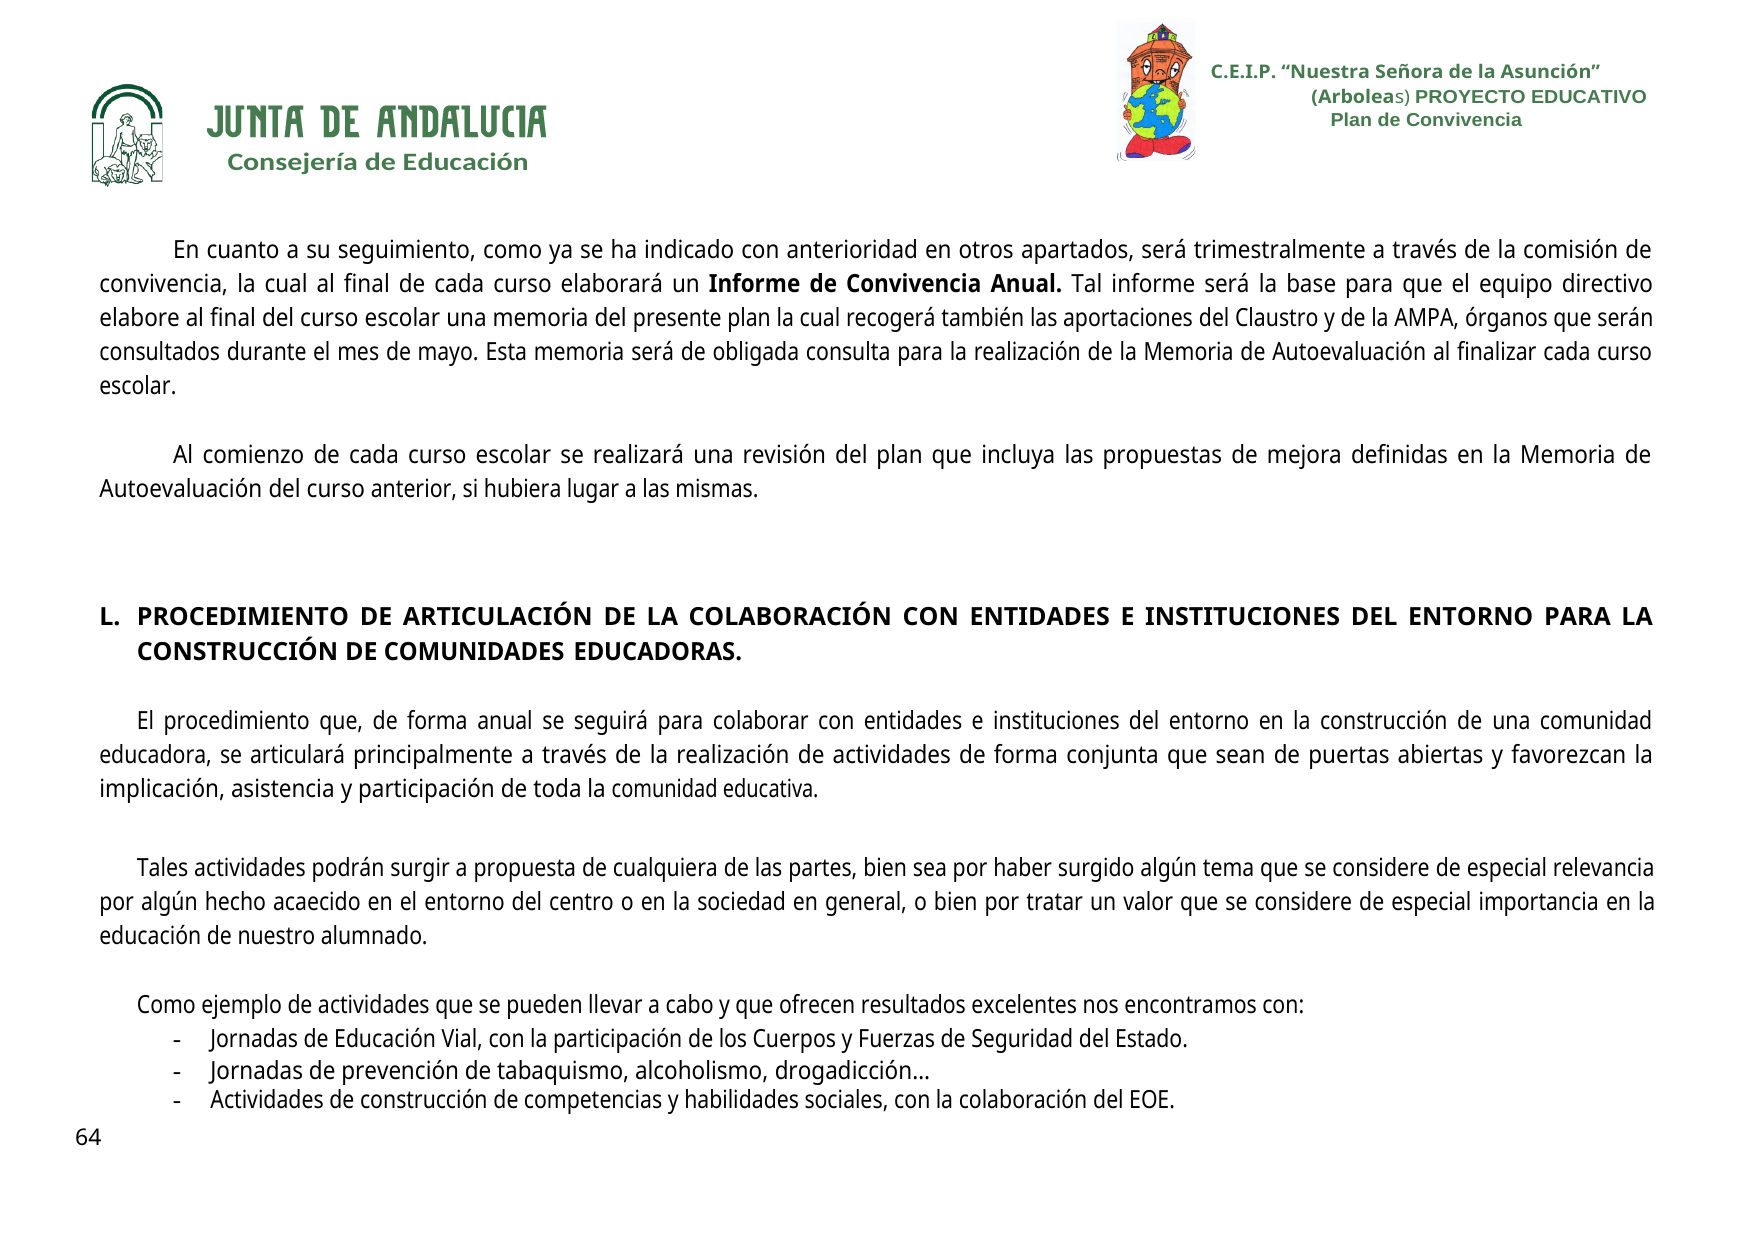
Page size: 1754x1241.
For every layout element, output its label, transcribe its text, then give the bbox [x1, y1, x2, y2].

text En cuanto a su seguimiento, como ya se ha indicado con anterioridad en otros apartados, será trimestralmente a través de la comisión de convivencia, la cual al final de cada curso elaborará un Informe de Convivencia Anual. Tal informe será la base para que el equipo directivo elabore al final del curso escolar una memoria del presente plan la cual recogerá también las aportaciones del Claustro y de la AMPA, órganos que serán consultados durante el mes de mayo. Esta memoria será de obligada consulta para la realización de la Memoria de Autoevaluación al finalizar cada curso escolar. [99, 232, 1653, 402]
subtitle PROCEDIMIENTO DE ARTICULACIÓN DE LA COLABORACIÓN CON ENTIDADES E INSTITUCIONES DEL ENTORNO PARA LA CONSTRUCCIÓN DE COMUNIDADES EDUCADORAS. [99, 598, 1653, 667]
picture [207, 101, 570, 146]
text Al comienzo de cada curso escolar se realizará una revisión del plan que incluya las propuestas de mejora definidas en la Memoria de Autoevaluación del curso anterior, si hubiera lugar a las mismas. [99, 437, 1653, 505]
text El procedimiento que, de forma anual se seguirá para colaborar con entidades e instituciones del entorno en la construcción de una comunidad educadora, se articulará principalmente a través de la realización de actividades de forma conjunta que sean de puertas abiertas y favorezcan la implicación, asistencia y participación de toda la comunidad educativa. [99, 703, 1653, 805]
text Tales actividades podrán surgir a propuesta de cualquiera de las partes, bien sea por haber surgido algún tema que se considere de especial relevancia por algún hecho acaecido en el entorno del centro o en la sociedad en general, o bien por tratar un valor que se considere de especial importancia en la educación de nuestro alumnado. [99, 849, 1656, 952]
picture [91, 84, 163, 187]
list Actividades de construcción de competencias y habilidades sociales, con la colaboración del EOE. [173, 1085, 1679, 1114]
list Jornadas de prevención de tabaquismo, alcoholismo, drogadicción… [173, 1056, 1679, 1085]
list Jornadas de Educación Vial, con la participación de los Cuerpos y Fuerzas de Seguridad del Estado. [173, 1021, 1679, 1055]
picture [1116, 18, 1196, 160]
text Como ejemplo de actividades que se pueden llevar a cabo y que ofrecen resultados excelentes nos encontramos con: [137, 987, 1679, 1021]
